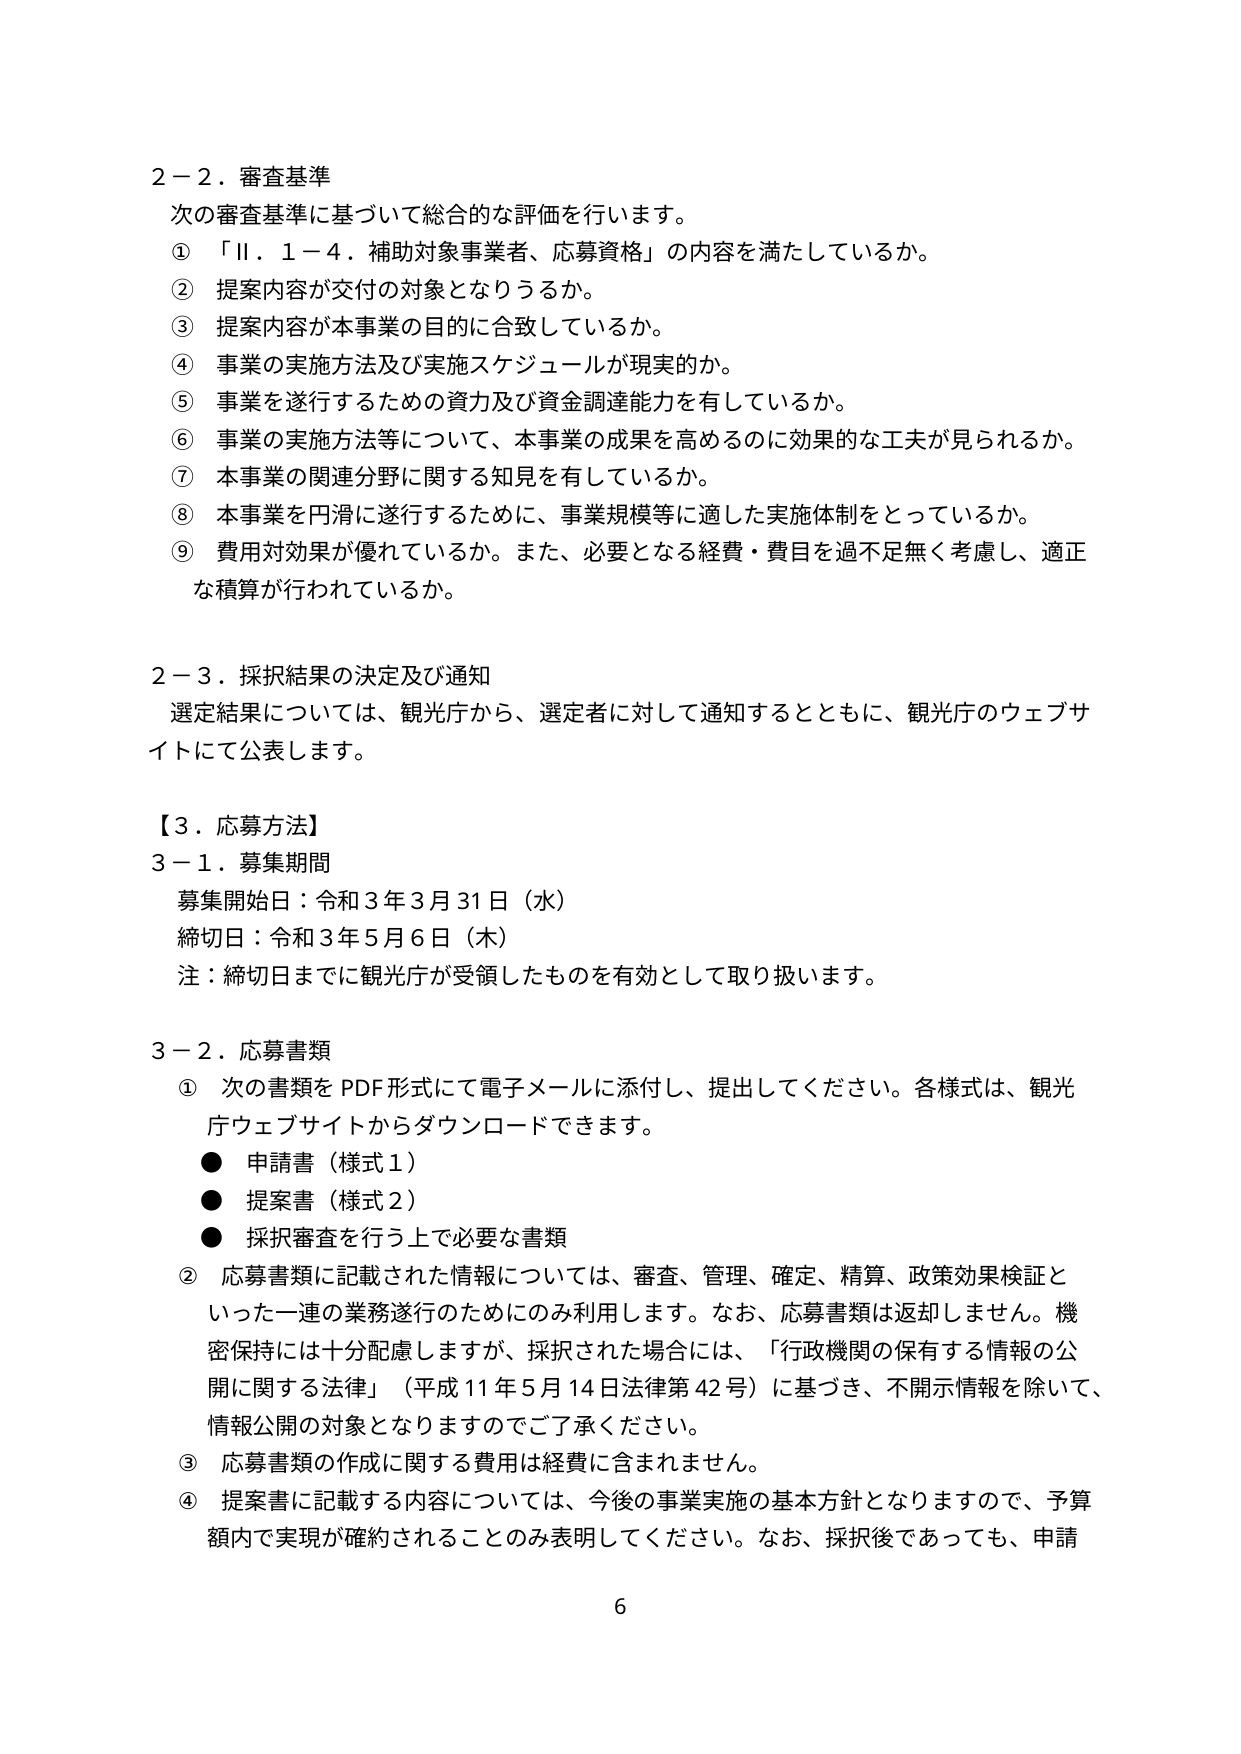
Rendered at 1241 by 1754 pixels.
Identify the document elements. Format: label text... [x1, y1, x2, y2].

text ③ 提案内容が本事業の目的に合致しているか。 [148, 307, 1092, 344]
text ⑧ 本事業を円滑に遂行するために、事業規模等に適した実施体制をとっているか。 [148, 494, 1092, 532]
text 注：締切日までに観光庁が受領したものを有効として取り扱います。 [148, 956, 1092, 993]
list 「Ⅱ．１－４．補助対象事業者、応募資格」の内容を満たしているか。 [171, 232, 1092, 269]
text ３－２．応募書類 [148, 1031, 1092, 1068]
text ⑤ 事業を遂行するための資力及び資金調達能力を有しているか。 [148, 382, 1092, 419]
text ３－１．募集期間 [148, 843, 1092, 881]
text ● 採択審査を行う上で必要な書類 [177, 1218, 1092, 1256]
text 締切日：令和３年５月６日（木） [148, 918, 1092, 956]
text ２－３．採択結果の決定及び通知 [148, 656, 1092, 693]
text ① 次の書類をPDF形式にて電子メールに添付し、提出してください。各様式は、観光庁ウェブサイトからダウンロードできます。 [177, 1068, 1092, 1143]
text ２－２．審査基準 [148, 157, 1092, 194]
text ● 申請書（様式１） [177, 1143, 1092, 1181]
text 【３．応募方法】 [148, 806, 1092, 843]
text ⑨ 費用対効果が優れているか。また、必要となる経費・費目を過不足無く考慮し、適正な積算が行われているか。 [148, 532, 1092, 607]
text ③ 応募書類の作成に関する費用は経費に含まれません。 [177, 1443, 1092, 1481]
text ⑥ 事業の実施方法等について、本事業の成果を高めるのに効果的な工夫が見られるか。 [148, 419, 1092, 457]
text 募集開始日：令和３年３月31日（水） [148, 881, 1092, 918]
text ② 応募書類に記載された情報については、審査、管理、確定、精算、政策効果検証といった一連の業務遂行のためにのみ利用します。なお、応募書類は返却しません。機密保持には十分配慮しますが、採択された場合には、「行政機関の保有する情報の公開に関する法律」（平成11年５月14日法律第42号）に基づき、不開示情報を除いて、情報公開の対象となりますのでご了承ください。 [178, 1256, 1092, 1443]
text 選定結果については、観光庁から、選定者に対して通知するとともに、観光庁のウェブサイトにて公表します。 [148, 693, 1092, 768]
text ④ 事業の実施方法及び実施スケジュールが現実的か。 [148, 344, 1092, 382]
text ● 提案書（様式２） [177, 1181, 1092, 1218]
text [178, 1481, 1092, 1556]
text ② 提案内容が交付の対象となりうるか。 [148, 269, 1092, 307]
text 次の審査基準に基づいて総合的な評価を行います。 [148, 194, 1092, 232]
text ⑦ 本事業の関連分野に関する知見を有しているか。 [148, 457, 1092, 494]
